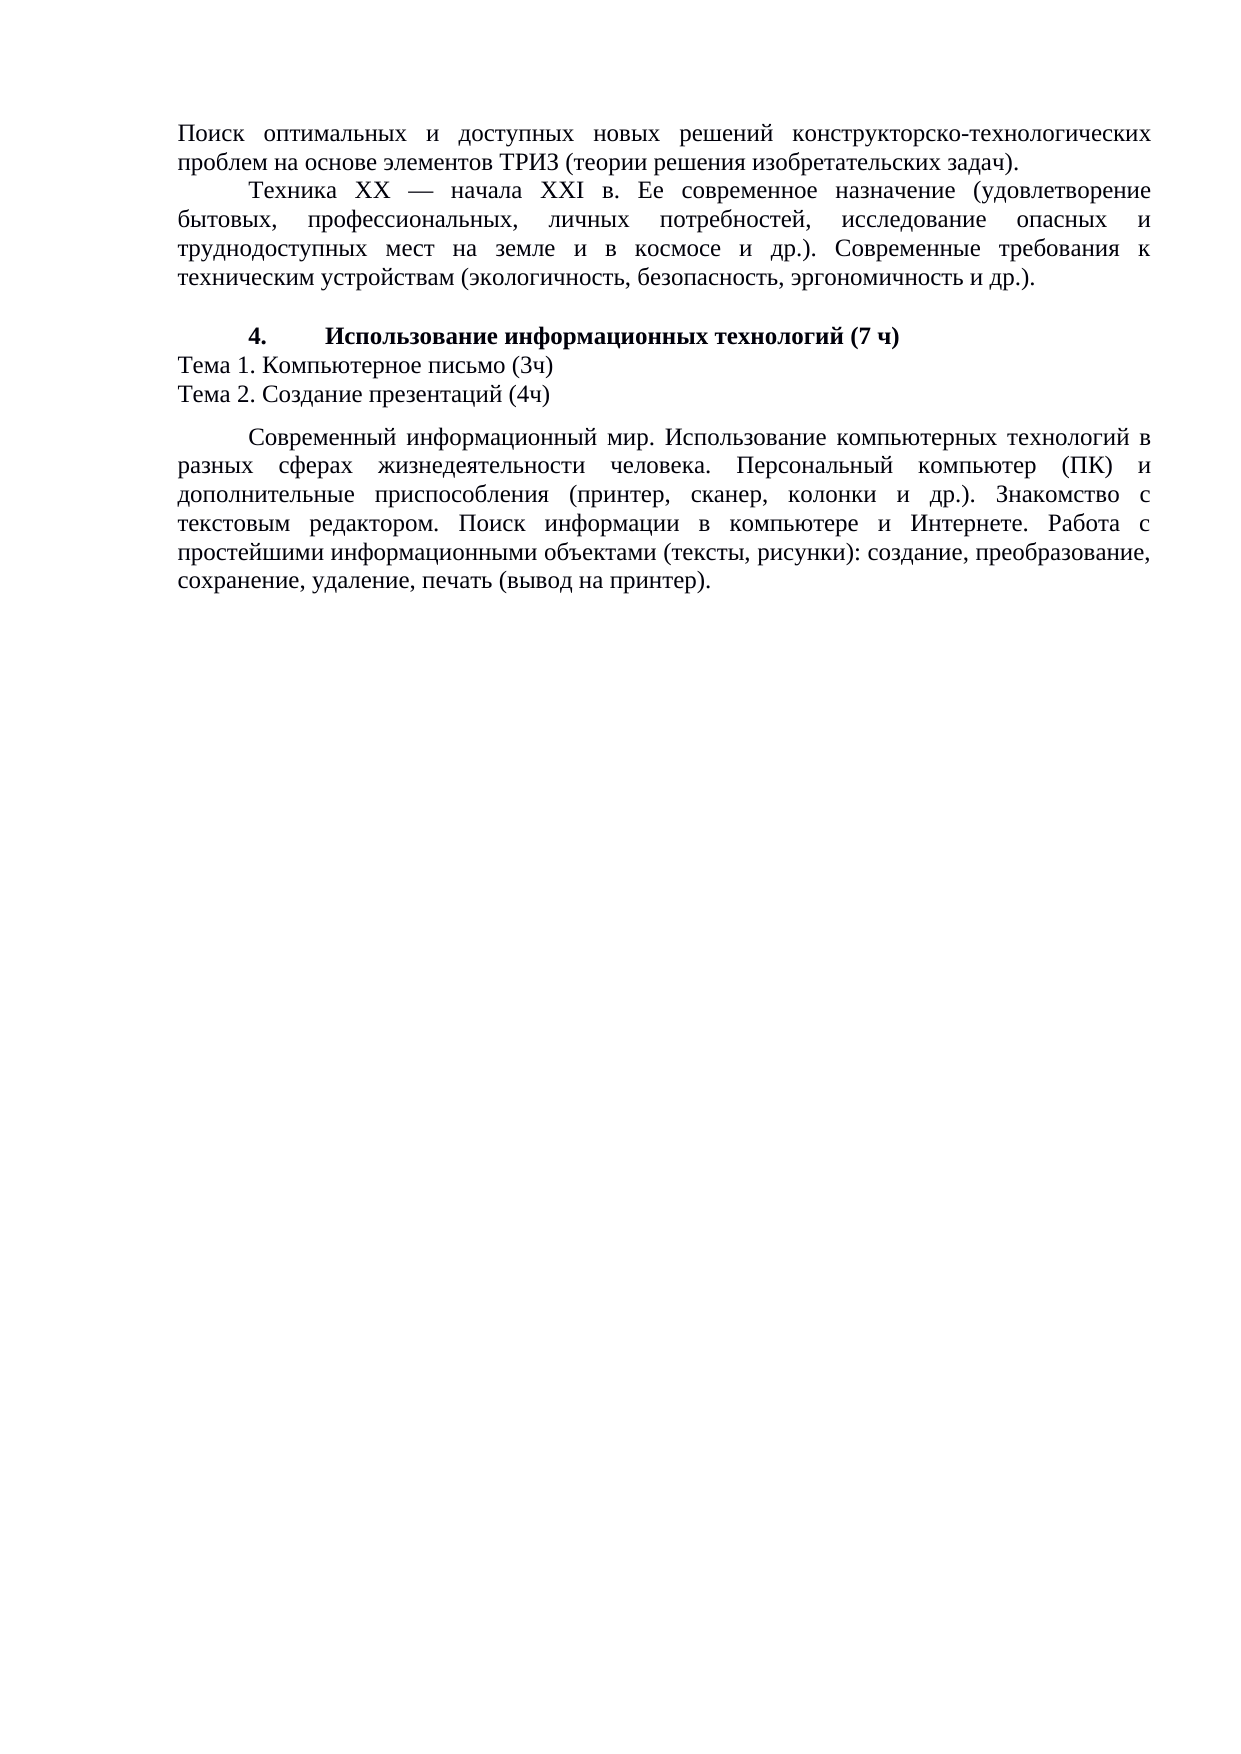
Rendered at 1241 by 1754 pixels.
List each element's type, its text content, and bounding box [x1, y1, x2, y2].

text Техника ХХ — начала ХХI в. Ее современное назначение (удовлетворение бытовых, профессиональных, личных потребностей, исследование опасных и труднодоступных мест на земле и в космосе и др.). Современные требования к техническим устройствам (экологичность, безопасность, эргономичность и др.). [177, 176, 1152, 291]
text 4. Использование информационных технологий (7 ч) [177, 321, 1152, 350]
text Тема 2. Создание презентаций (4ч) [177, 379, 1152, 407]
text Тема 1. Компьютерное письмо (3ч) [177, 350, 1152, 379]
text Современный информационный мир. Использование компьютерных технологий в разных сферах жизнедеятельности человека. Персональный компьютер (ПК) и дополнительные приспособления (принтер, сканер, колонки и др.). Знакомство с текстовым редактором. Поиск информации в компьютере и Интернете. Работа с простейшими информационными объектами (тексты, рисунки): создание, преобразование, сохранение, удаление, печать (вывод на принтер). [177, 422, 1152, 594]
text Поиск оптимальных и доступных новых решений конструкторско-технологических проблем на основе элементов ТРИЗ (теории решения изобретательских задач). [177, 118, 1152, 176]
